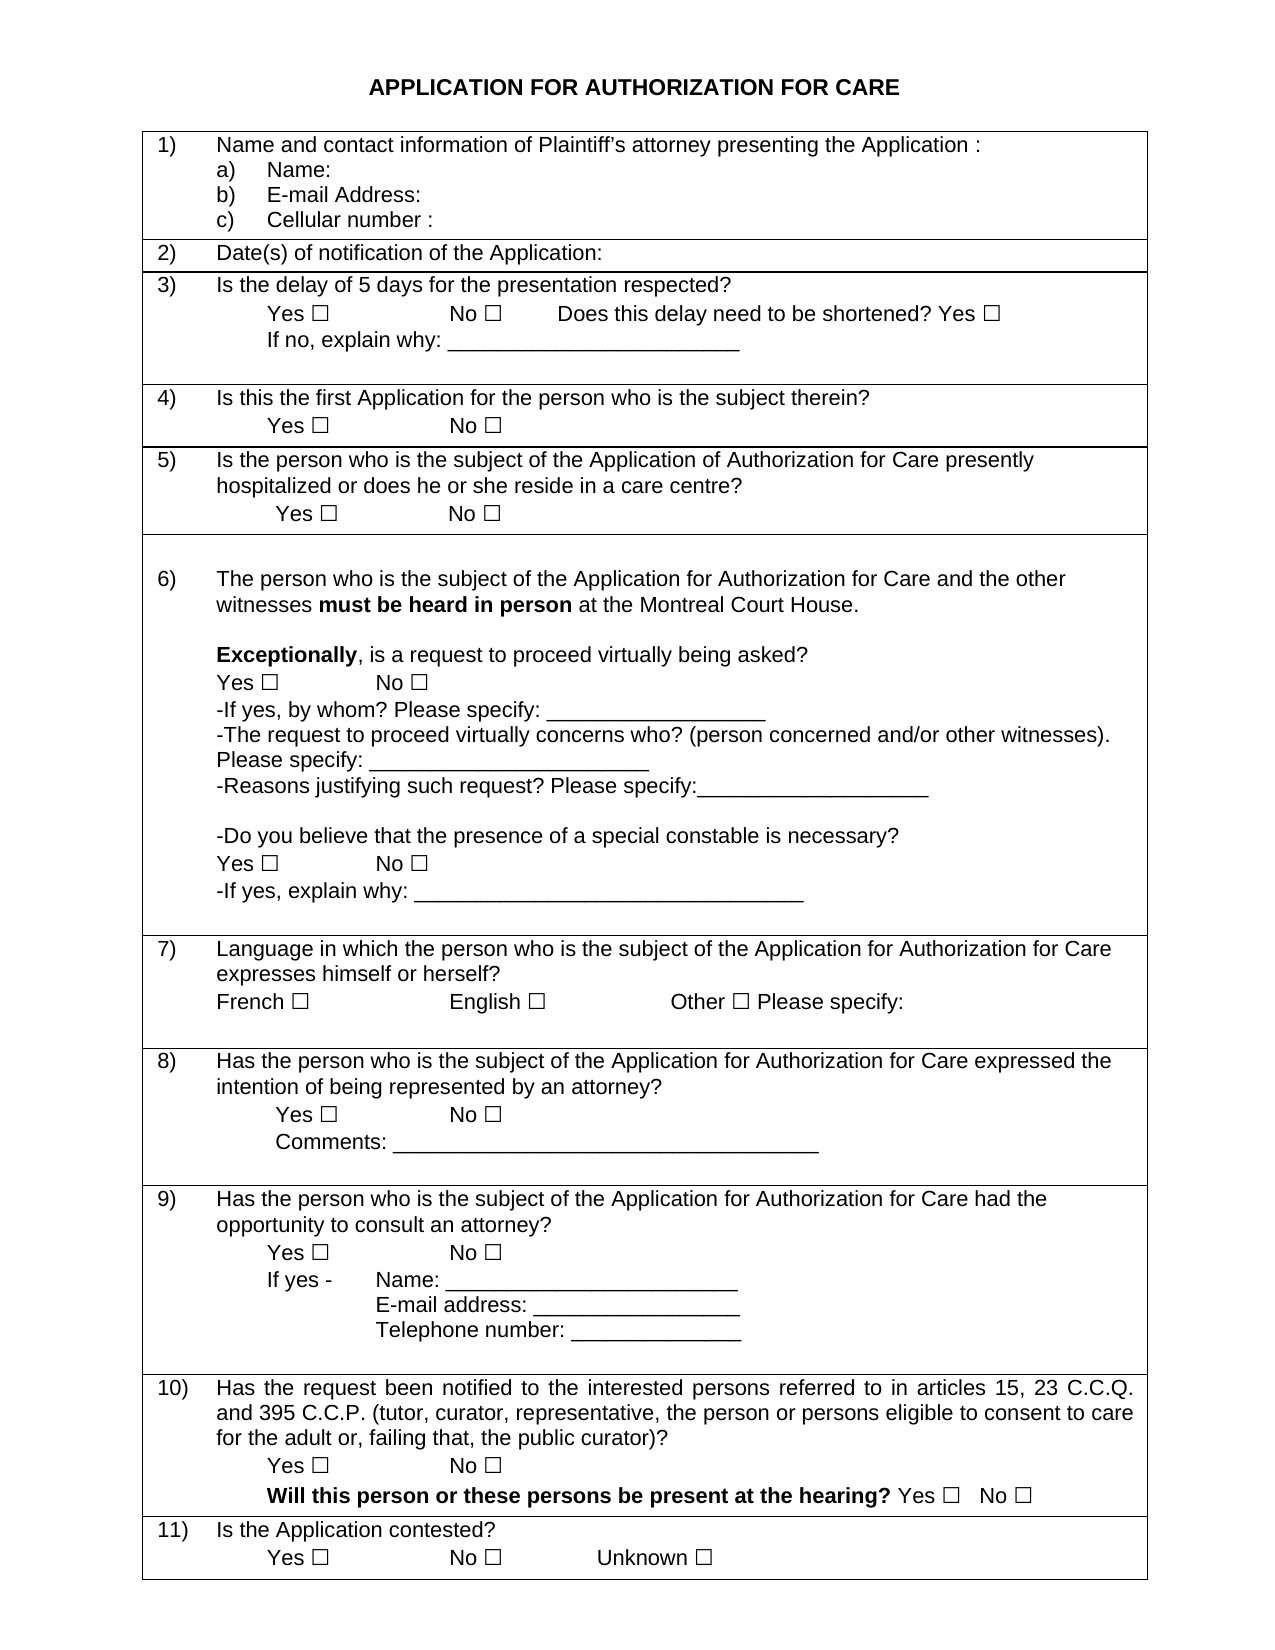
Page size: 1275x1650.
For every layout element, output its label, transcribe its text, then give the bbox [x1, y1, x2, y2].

table_cell Has the person who is the subject of the Application for Authorization for Care expressed the intention of being represented by an attorney? Yes No Comments: ___________________________________ [143, 1049, 1147, 1185]
table_cell Has the request been notified to the interested persons referred to in articles 15, 23 C.C.Q. and 395 C.C.P. (tutor, curator, representative, the person or persons eligible to consent to care for the adult or, failing that, the public curator)? Yes No Will this person or these persons be present at the hearing? Yes No [143, 1375, 1147, 1516]
table_cell Language in which the person who is the subject of the Application for Authorization for Care expresses himself or herself? French English Other Please specify: [143, 936, 1147, 1047]
table_header Name and contact information of Plaintiff’s attorney presenting the Application : Name: E-mail Address: Cellular number : [143, 132, 1147, 239]
table_cell Has the person who is the subject of the Application for Authorization for Care had the opportunity to consult an attorney? Yes No If yes - Name: ________________________ E-mail address: _________________ Telephone number: ______________ [143, 1186, 1147, 1374]
table_cell The person who is the subject of the Application for Authorization for Care and the other witnesses must be heard in person at the Montreal Court House. Exceptionally, is a request to proceed virtually being asked? Yes No -If yes, by whom? Please specify: __________________ -The request to proceed virtually concerns who? (person concerned and/or other witnesses). Please specify: _______________________ -Reasons justifying such request? Please specify:___________________ -Do you believe that the presence of a special constable is necessary? Yes No -If yes, explain why: ________________________________ [143, 535, 1147, 935]
table_cell Is the delay of 5 days for the presentation respected? Yes No Does this delay need to be shortened? Yes If no, explain why: ________________________ [143, 273, 1147, 384]
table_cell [143, 1517, 1147, 1578]
table_cell Date(s) of notification of the Application: [143, 240, 1147, 271]
table_cell Is this the first Application for the person who is the subject therein? Yes No [143, 385, 1147, 446]
table_cell Is the person who is the subject of the Application of Authorization for Care presently hospitalized or does he or she reside in a care centre? Yes No [143, 448, 1147, 534]
